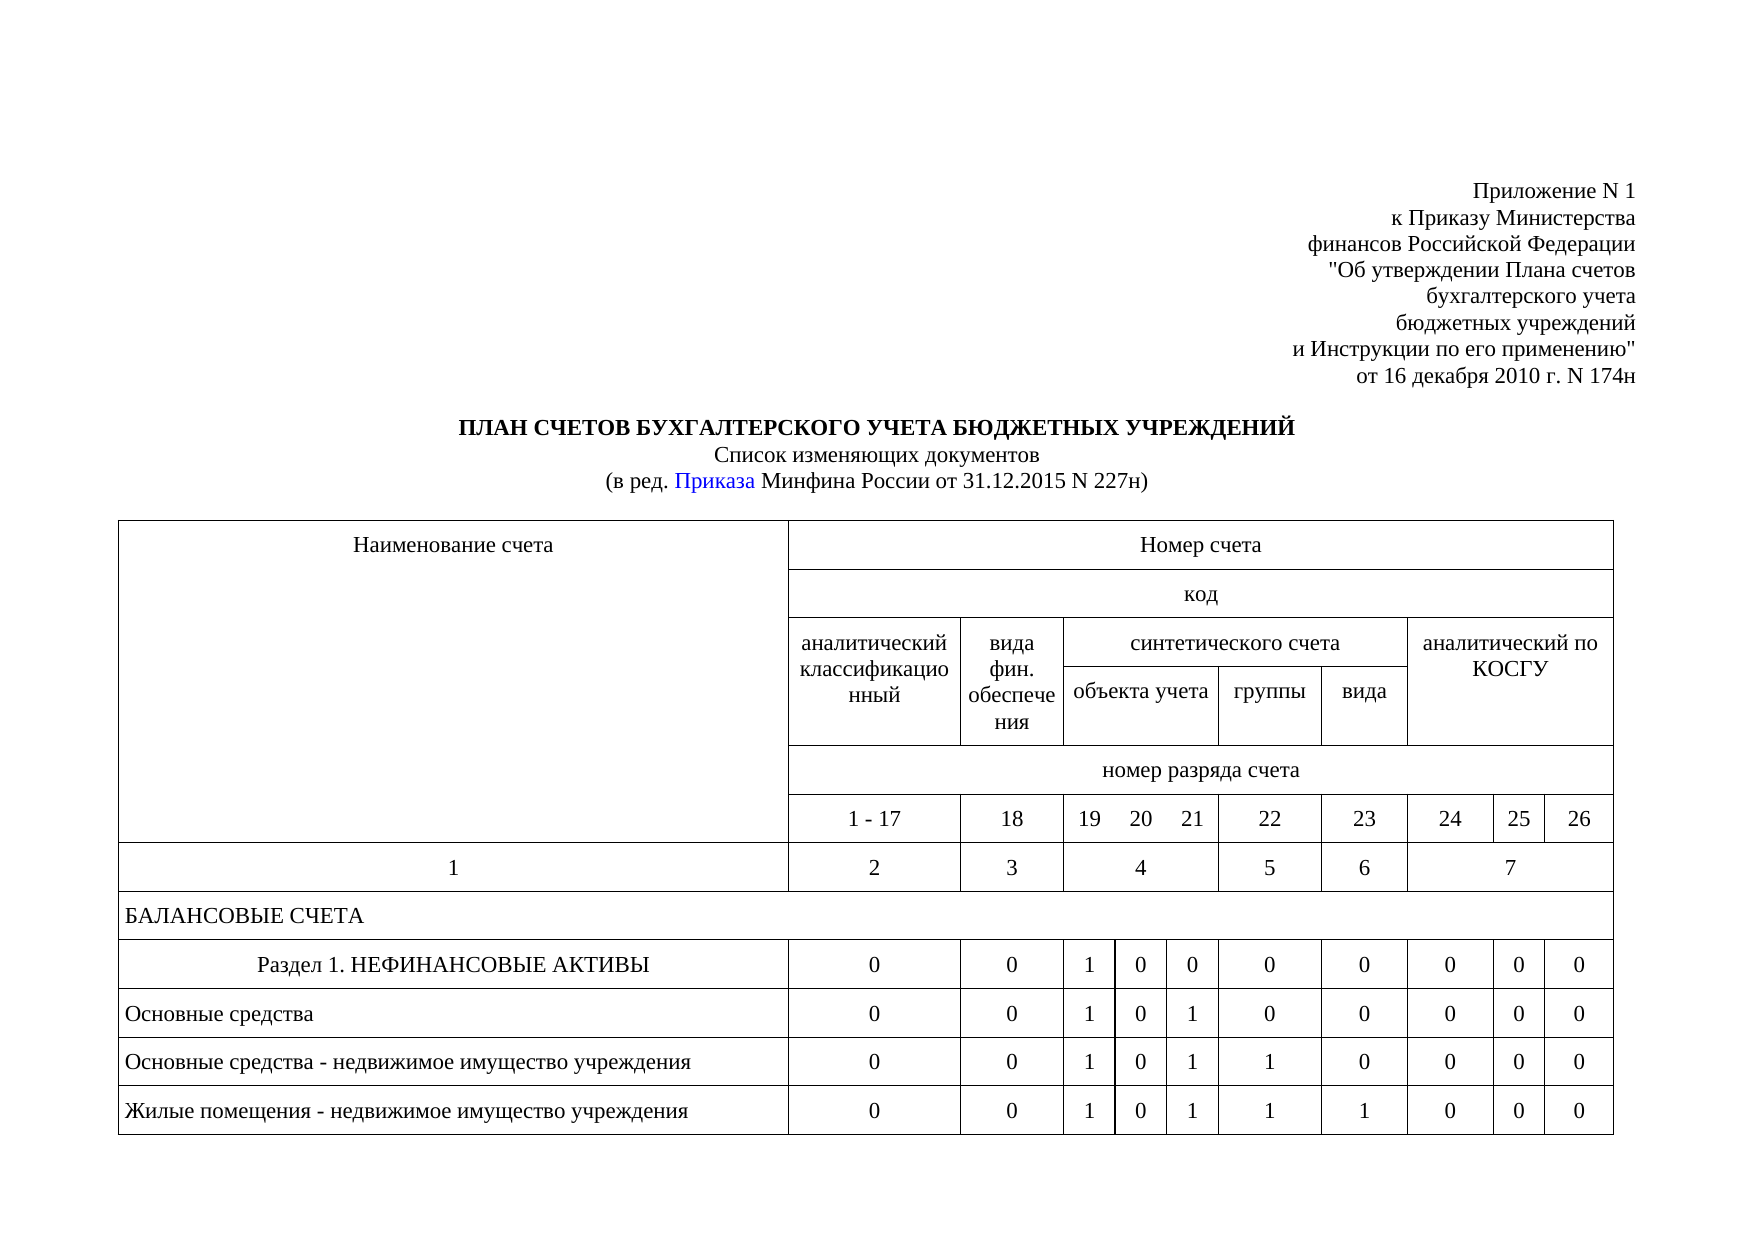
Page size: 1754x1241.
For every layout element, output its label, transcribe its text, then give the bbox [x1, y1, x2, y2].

table_cell 1 [1219, 1038, 1321, 1085]
table_cell 1 [1167, 989, 1218, 1037]
table_cell синтетического счета [1064, 618, 1407, 666]
table_cell Основные средства - недвижимое имущество учреждения [119, 1038, 788, 1085]
table_cell 0 [1494, 1086, 1544, 1134]
table_cell 0 [1545, 940, 1613, 988]
table_cell 0 [1322, 989, 1407, 1037]
table_cell 0 [1545, 989, 1613, 1037]
text бюджетных учреждений [118, 309, 1636, 335]
table_cell 0 [961, 989, 1063, 1037]
text Приложение N 1 [118, 177, 1636, 203]
table_cell 1 [1064, 940, 1114, 988]
table_cell 22 [1219, 795, 1321, 842]
text бухгалтерского учета [118, 283, 1636, 309]
text к Приказу Министерства [118, 203, 1636, 230]
table_cell 0 [789, 1038, 960, 1085]
table_cell 1 [1064, 989, 1114, 1037]
table_cell 0 [961, 1038, 1063, 1085]
table_cell 0 [1408, 989, 1493, 1037]
table_cell вида фин. обеспечения [961, 618, 1063, 745]
table_cell 1 [1219, 1086, 1321, 1134]
table_cell 1 [1064, 1086, 1114, 1134]
table_cell 4 [1064, 843, 1218, 891]
table_cell объекта учета [1064, 667, 1218, 745]
table_cell 0 [1116, 1038, 1166, 1085]
table_cell 0 [961, 1086, 1063, 1134]
table_cell 5 [1219, 843, 1321, 891]
table_cell 0 [1545, 1038, 1613, 1085]
table_cell 25 [1494, 795, 1544, 842]
text Список изменяющих документов [118, 441, 1636, 467]
table_cell 1 [1322, 1086, 1407, 1134]
table_cell 0 [1219, 940, 1321, 988]
table_cell 0 [1494, 1038, 1544, 1085]
table_cell 0 [1116, 1086, 1166, 1134]
table_cell 0 [1219, 989, 1321, 1037]
table_cell код [789, 570, 1613, 617]
table_cell 2 [789, 843, 960, 891]
table_cell 18 [961, 795, 1063, 842]
table_cell БАЛАНСОВЫЕ СЧЕТА [119, 892, 1613, 939]
table_cell 21 [1166, 795, 1218, 842]
text и Инструкции по его применению" [118, 335, 1636, 362]
table_cell 0 [1116, 940, 1166, 988]
text "Об утверждении Плана счетов [118, 256, 1636, 283]
table_cell 1 [1167, 1086, 1218, 1134]
text (в ред. Приказа Минфина России от 31.12.2015 N 227н) [118, 467, 1636, 493]
table_cell 0 [1408, 940, 1493, 988]
table_cell 1 [1167, 1038, 1218, 1085]
table_cell 0 [789, 940, 960, 988]
table_cell 0 [789, 989, 960, 1037]
title ПЛАН СЧЕТОВ БУХГАЛТЕРСКОГО УЧЕТА БЮДЖЕТНЫХ УЧРЕЖДЕНИЙ [118, 414, 1636, 441]
table_cell аналитический классификационный [789, 618, 960, 745]
table_cell 24 [1408, 795, 1493, 842]
table_cell 20 [1115, 795, 1166, 842]
table_cell 0 [1494, 940, 1544, 988]
table_cell 1 [119, 843, 788, 891]
table_cell Основные средства [119, 989, 788, 1037]
table_cell 0 [1494, 989, 1544, 1037]
table_cell 26 [1545, 795, 1613, 842]
table_cell 0 [1322, 1038, 1407, 1085]
table_header Номер счета [789, 521, 1613, 568]
table_cell 6 [1322, 843, 1407, 891]
text от 16 декабря 2010 г. N 174н [118, 362, 1636, 388]
table_cell 0 [961, 940, 1063, 988]
table_cell 0 [1408, 1086, 1493, 1134]
table_cell вида [1322, 667, 1407, 745]
table_cell Раздел 1. НЕФИНАНСОВЫЕ АКТИВЫ [119, 940, 788, 988]
table_cell 1 - 17 [789, 795, 960, 842]
table_cell Жилые помещения - недвижимое имущество учреждения [119, 1086, 788, 1134]
table_header Наименование счета [119, 521, 788, 842]
table_cell 19 [1064, 795, 1115, 842]
table_cell 3 [961, 843, 1063, 891]
table_cell 0 [1167, 940, 1218, 988]
table_cell 0 [1545, 1086, 1613, 1134]
table_cell группы [1219, 667, 1321, 745]
text финансов Российской Федерации [118, 230, 1636, 256]
table_cell 1 [1064, 1038, 1114, 1085]
table_cell 0 [789, 1086, 960, 1134]
table_cell 0 [1116, 989, 1166, 1037]
table_cell номер разряда счета [789, 746, 1613, 793]
table_cell 23 [1322, 795, 1407, 842]
table_cell 7 [1408, 843, 1613, 891]
table_cell аналитический по КОСГУ [1408, 618, 1613, 745]
table_cell 0 [1322, 940, 1407, 988]
table_cell 0 [1408, 1038, 1493, 1085]
